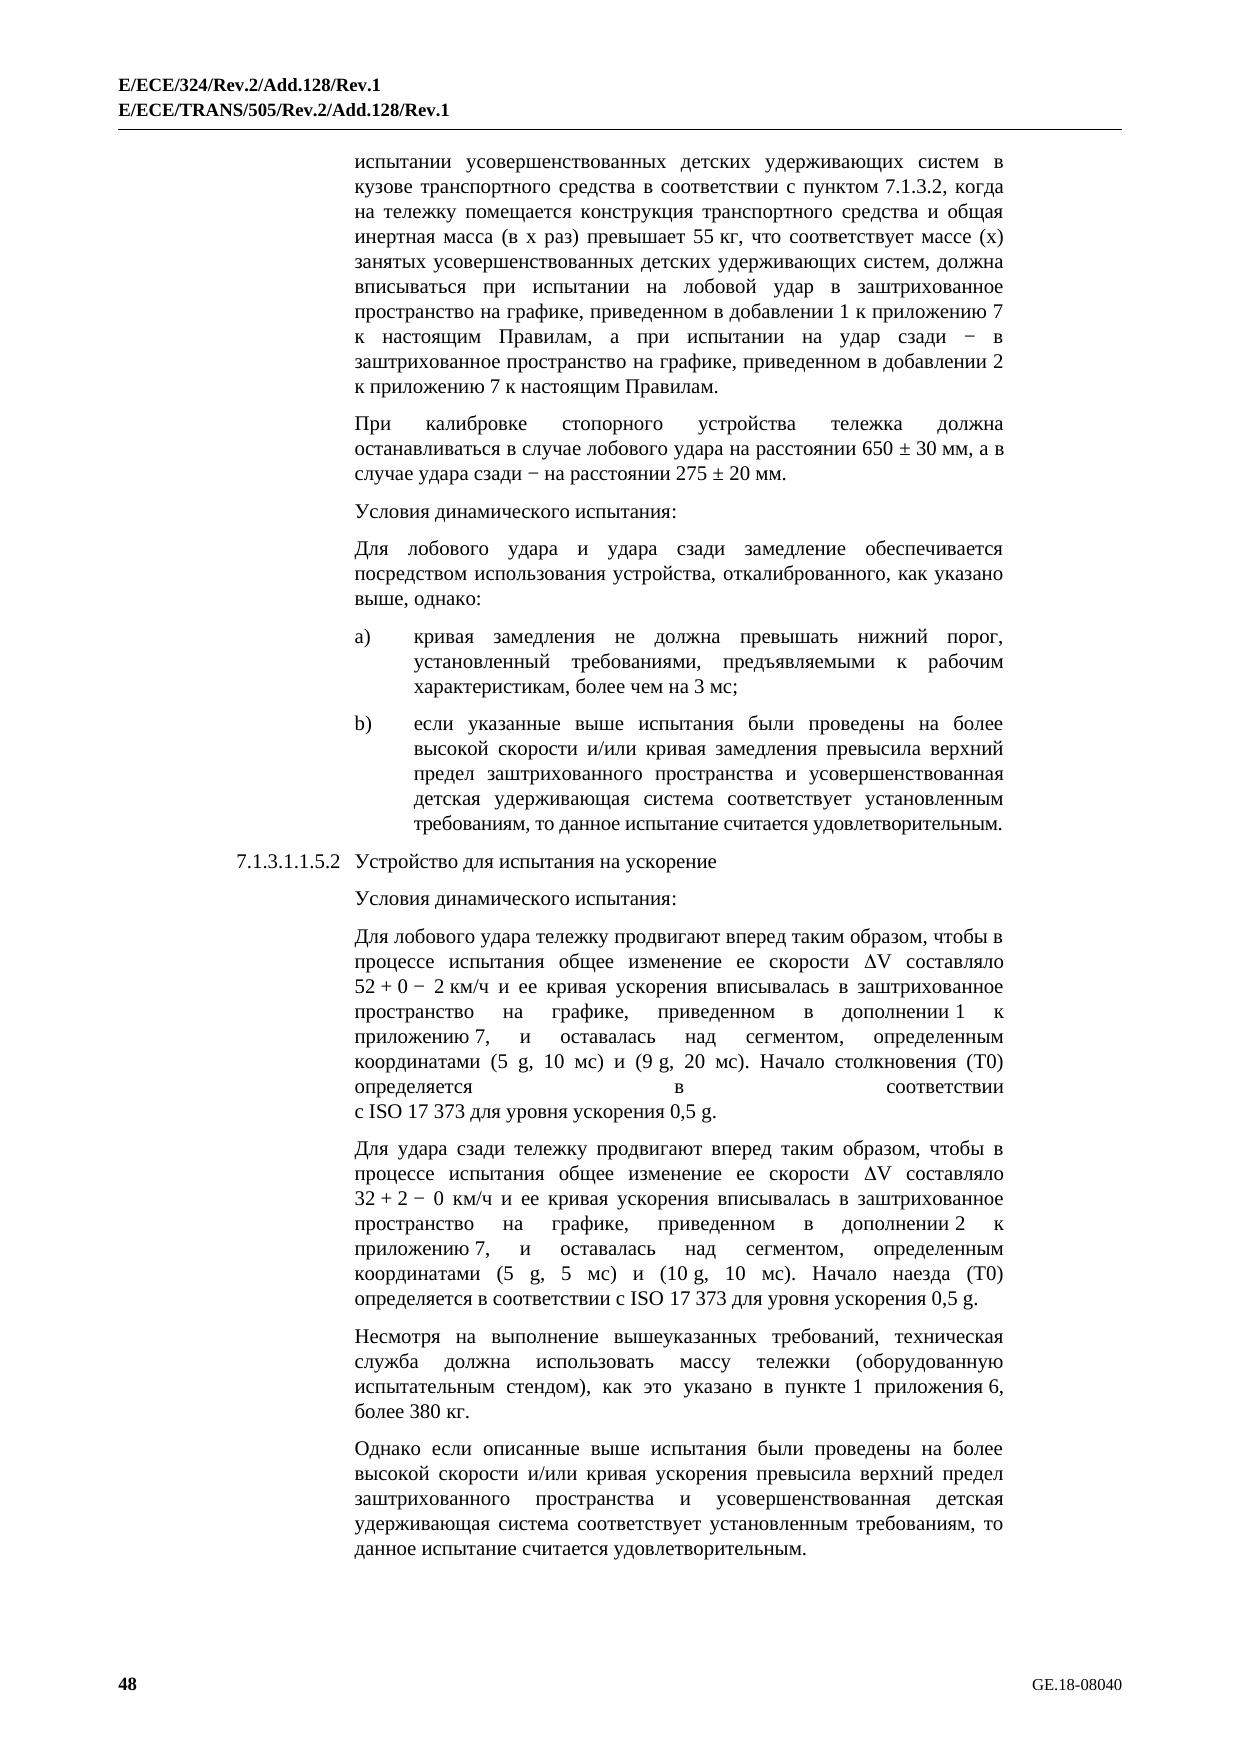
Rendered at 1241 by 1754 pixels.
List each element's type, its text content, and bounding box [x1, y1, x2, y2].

text Условия динамического испытания: [236, 498, 1004, 523]
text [236, 148, 1004, 398]
text b) если указанные выше испытания были проведены на более высокой скорости и/или кривая замедления превысила верхний предел заштрихованного пространства и усовершенствованная детская удерживающая система соответствует установленным требованиям, то данное испытание считается удовлетворительным. [236, 710, 1004, 835]
text Для удара сзади тележку продвигают вперед таким образом, чтобы в процессе испытания общее изменение ее скорости V составляло 32 + 2 − 0 км/ч и ее кривая ускорения вписывалась в заштрихованное пространство на графике, приведенном в дополнении 2 к приложению 7, и оставалась над сегментом, определенным координатами (5 g, 5 мс) и (10 g, 10 мс). Начало наезда (T0) определяется в соответствии с ISO 17 373 для уровня ускорения 0,5 g. [236, 1135, 1004, 1310]
text Условия динамического испытания: [236, 885, 1004, 910]
text При калибровке стопорного устройства тележка должна останавливаться в случае лобового удара на расстоянии 650 ± 30 мм, а в случае удара сзади − на расстоянии 275 ± 20 мм. [236, 410, 1004, 485]
text Несмотря на выполнение вышеуказанных требований, техническая служба должна использовать массу тележки (оборудованную испытательным стендом), как это указано в пункте 1 приложения 6, более 380 кг. [236, 1323, 1004, 1423]
text a) кривая замедления не должна превышать нижний порог, установленный требованиями, предъявляемыми к рабочим характеристикам, более чем на 3 мс; [236, 623, 1004, 698]
text Для лобового удара тележку продвигают вперед таким образом, чтобы в процессе испытания общее изменение ее скорости V составляло 52 + 0 − 2 км/ч и ее кривая ускорения вписывалась в заштрихованное пространство на графике, приведенном в дополнении 1 к приложению 7, и оставалась над сегментом, определенным координатами (5 g, 10 мс) и (9 g, 20 мс). Начало столкновения (T0) определяется в соответствии с ISO 17 373 для уровня ускорения 0,5 g. [236, 923, 1004, 1123]
text Для лобового удара и удара сзади замедление обеспечивается посредством использования устройства, откалиброванного, как указано выше, однако: [236, 535, 1004, 610]
text 7.1.3.1.1.5.2 Устройство для испытания на ускорение [236, 848, 1004, 873]
text Однако если описанные выше испытания были проведены на более высокой скорости и/или кривая ускорения превысила верхний предел заштрихованного пространства и усовершенствованная детская удерживающая система соответствует установленным требованиям, то данное испытание считается удовлетворительным. [236, 1435, 1004, 1560]
